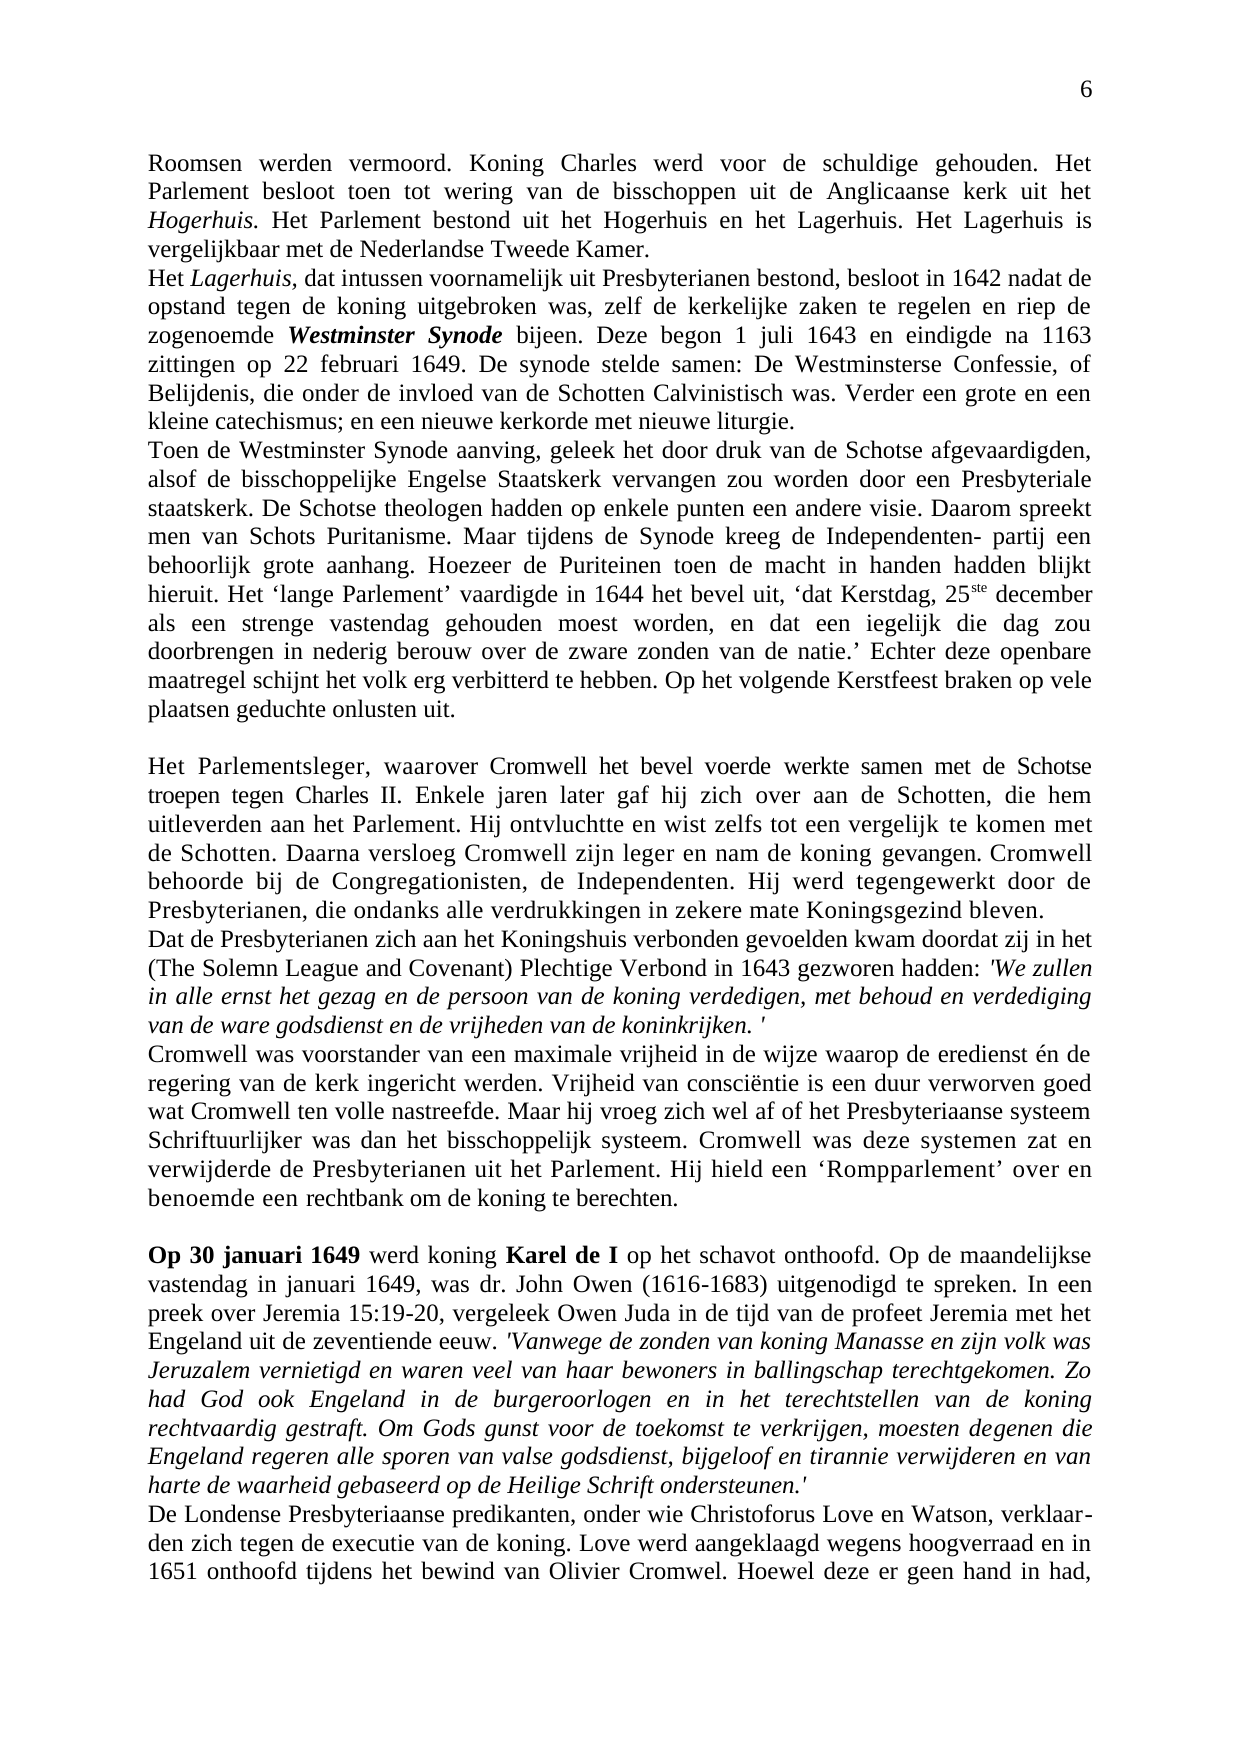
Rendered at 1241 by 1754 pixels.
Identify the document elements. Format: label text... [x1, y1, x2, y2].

text Cromwell was voorstander van een maximale vrijheid in de wijze waarop de eredienst én de regering van de kerk ingericht werden. Vrijheid van consciëntie is een duur verworven goed wat Cromwell ten volle nastreefde. Maar hij vroeg zich wel af of het Presbyteriaanse systeem Schriftuurlijker was dan het bisschoppelijk systeem. Cromwell was deze systemen zat en verwijderde de Presbyterianen uit het Parlement. Hij hield een ‘Rompparlement’ over en benoemde een rechtbank om de koning te berechten. [148, 1039, 1092, 1211]
text Op 30 januari 1649 werd koning Karel de I op het schavot onthoofd. Op de maandelijkse vastendag in januari 1649, was dr. John Owen (1616-1683) uitgenodigd te spreken. In een preek over Jeremia 15:19-20, vergeleek Owen Juda in de tijd van de profeet Jeremia met het Engeland uit de zeventiende eeuw. 'Vanwege de zonden van koning Manasse en zijn volk was Jeruzalem vernietigd en waren veel van haar bewoners in ballingschap terechtgekomen. Zo had God ook Engeland in de burgeroorlogen en in het terechtstellen van de koning rechtvaardig gestraft. Om Gods gunst voor de toekomst te verkrijgen, moesten degenen die Engeland regeren alle sporen van valse godsdienst, bijgeloof en tirannie verwijderen en van harte de waarheid gebaseerd op de Heilige Schrift ondersteunen.' [148, 1240, 1092, 1499]
text Het Parlementsleger, waarover Cromwell het bevel voerde werkte samen met de Schotse troepen tegen Charles II. Enkele jaren later gaf hij zich over aan de Schotten, die hem uitleverden aan het Parlement. Hij ontvluchtte en wist zelfs tot een vergelijk te komen met de Schotten. Daarna versloeg Cromwell zijn leger en nam de koning gevangen. Cromwell behoorde bij de Congregationisten, de Independenten. Hij werd tegengewerkt door de Presbyterianen, die ondanks alle verdrukkingen in zekere mate Koningsgezind bleven. [148, 751, 1092, 924]
text Dat de Presbyterianen zich aan het Koningshuis verbonden gevoelden kwam doordat zij in het (The Solemn League and Covenant) Plechtige Verbond in 1643 gezworen hadden: 'We zullen in alle ernst het gezag en de persoon van de koning verdedigen, met behoud en verdediging van de ware godsdienst en de vrijheden van de koninkrijken. ' [148, 924, 1092, 1039]
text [148, 148, 1092, 263]
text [148, 1499, 1092, 1585]
text Toen de Westminster Synode aanving, geleek het door druk van de Schotse afgevaardigden, alsof de bisschoppelijke Engelse Staatskerk vervangen zou worden door een Presbyteriale staatskerk. De Schotse theologen hadden op enkele punten een andere visie. Daarom spreekt men van Schots Puritanisme. Maar tijdens de Synode kreeg de Independenten- partij een behoorlijk grote aanhang. Hoezeer de Puriteinen toen de macht in handen hadden blijkt hieruit. Het ‘lange Parlement’ vaardigde in 1644 het bevel uit, ‘dat Kerstdag, 25ste december als een strenge vastendag gehouden moest worden, en dat een iegelijk die dag zou doorbrengen in nederig berouw over de zware zonden van de natie.’ Echter deze openbare maatregel schijnt het volk erg verbitterd te hebben. Op het volgende Kerstfeest braken op vele plaatsen geduchte onlusten uit. [148, 435, 1092, 723]
text Het Lagerhuis, dat intussen voornamelijk uit Presbyterianen bestond, besloot in 1642 nadat de opstand tegen de koning uitgebroken was, zelf de kerkelijke zaken te regelen en riep de zogenoemde Westminster Synode bijeen. Deze begon 1 juli 1643 en eindigde na 1163 zittingen op 22 februari 1649. De synode stelde samen: De Westminsterse Confessie, of Belijdenis, die onder de invloed van de Schotten Calvinistisch was. Verder een grote en een kleine catechismus; en een nieuwe kerkorde met nieuwe liturgie. [148, 263, 1092, 435]
